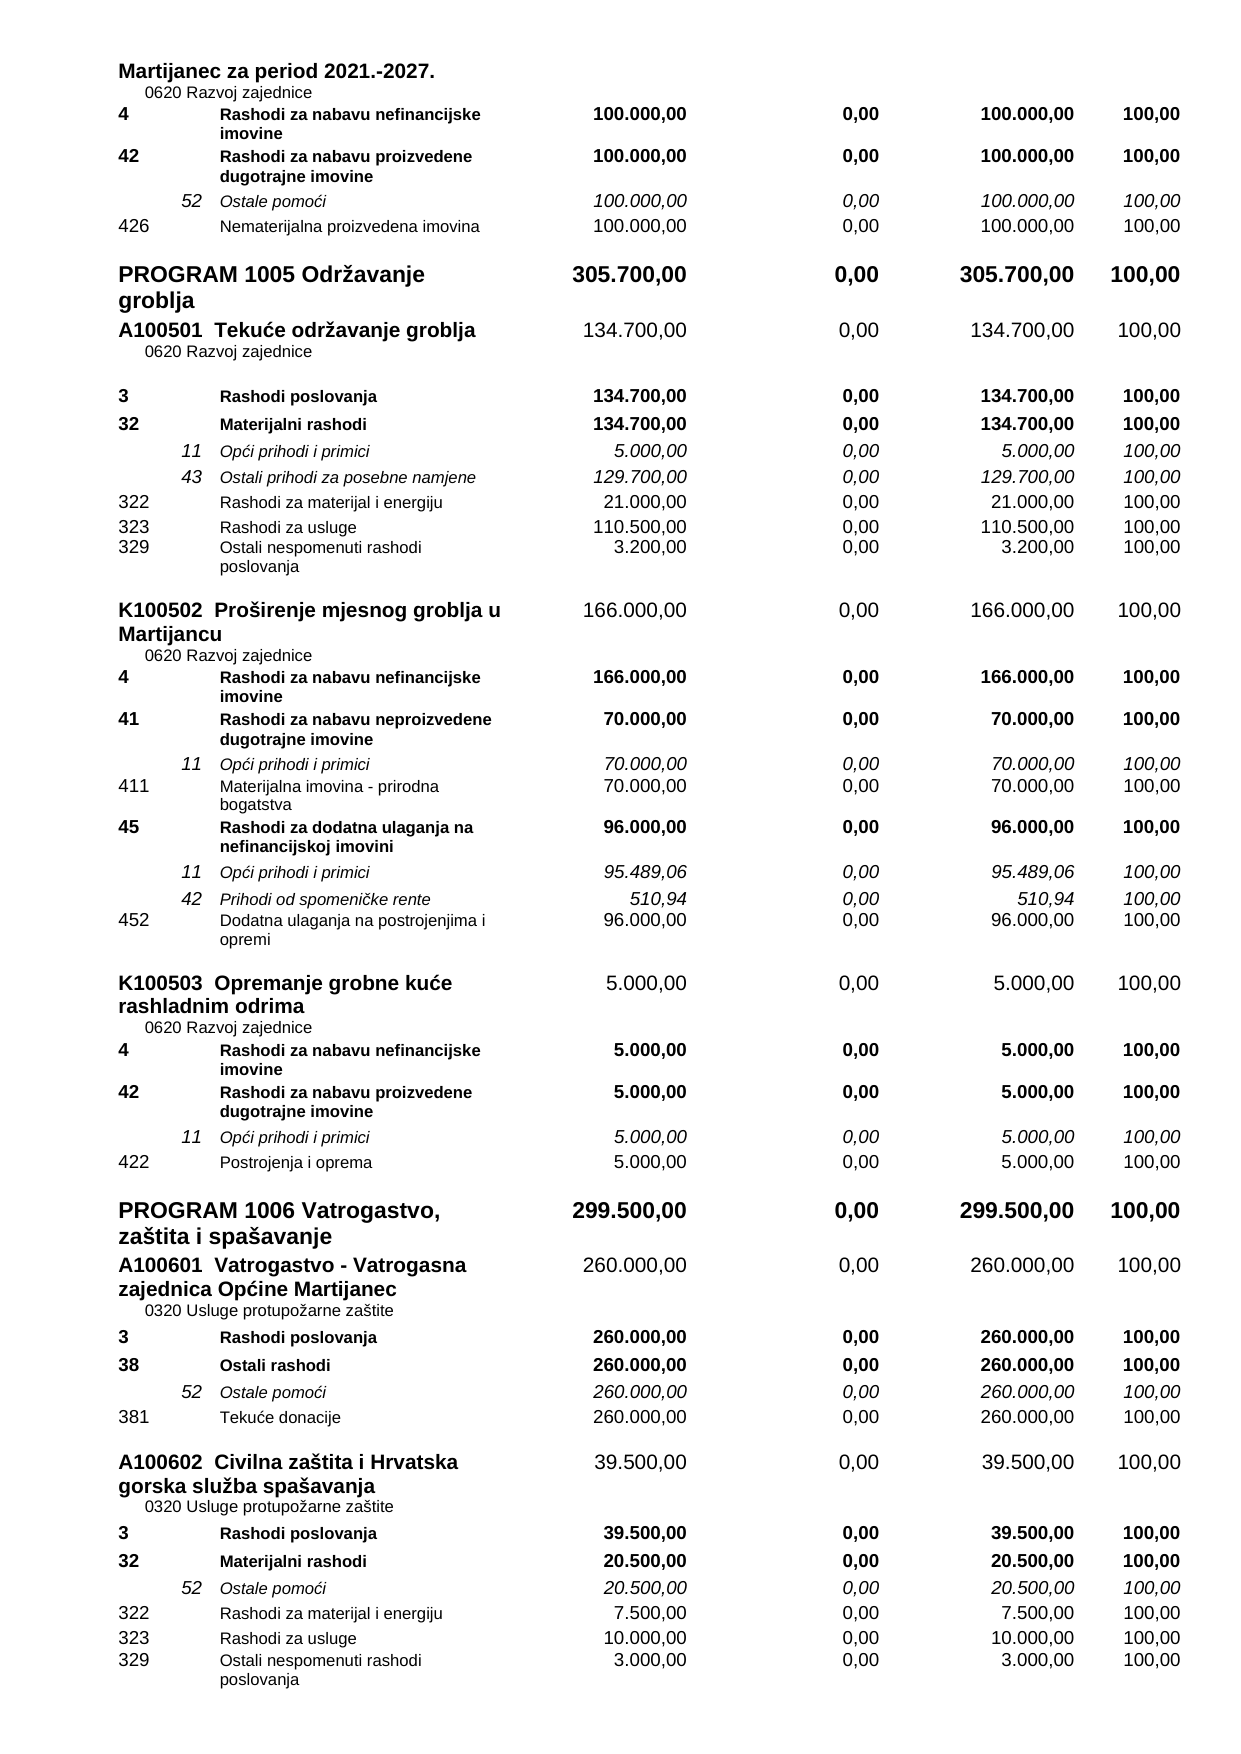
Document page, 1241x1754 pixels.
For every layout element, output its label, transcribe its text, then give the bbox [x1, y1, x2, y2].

text 52 Ostale pomoći 20.500,00 0,00 20.500,00 100,00 [118, 1576, 1181, 1599]
text Martijancu [118, 622, 1181, 646]
text 426 Nematerijalna proizvedena imovina 100.000,00 0,00 100.000,00 100,00 [118, 214, 1181, 237]
text 323 Rashodi za usluge 110.500,00 0,00 110.500,00 100,00 [118, 515, 1181, 538]
text 0320 Usluge protupožarne zaštite [118, 1301, 1181, 1320]
text 0620 Razvoj zajednice [118, 342, 1181, 361]
text 11 Opći prihodi i primici 70.000,00 0,00 70.000,00 100,00 [118, 752, 1181, 776]
text rashladnim odrima [118, 995, 1181, 1019]
text 4 Rashodi za nabavu nefinancijske 5.000,00 0,00 5.000,00 100,00 [118, 1041, 1181, 1060]
text dugotrajne imovine [118, 1102, 1181, 1122]
text 0620 Razvoj zajednice [118, 646, 1181, 665]
text 329 Ostali nespomenuti rashodi 3.200,00 0,00 3.200,00 100,00 [118, 538, 1181, 557]
text nefinancijskoj imovini [118, 837, 1181, 857]
text zajednica Općine Martijanec [118, 1277, 1181, 1301]
text 45 Rashodi za dodatna ulaganja na 96.000,00 0,00 96.000,00 100,00 [118, 818, 1181, 837]
text K100503 Opremanje grobne kuće 5.000,00 0,00 5.000,00 100,00 [118, 971, 1181, 995]
text poslovanja [118, 557, 1181, 576]
text 329 Ostali nespomenuti rashodi 3.000,00 0,00 3.000,00 100,00 [118, 1651, 1181, 1670]
text 42 Rashodi za nabavu proizvedene 100.000,00 0,00 100.000,00 100,00 [118, 147, 1181, 166]
text 422 Postrojenja i oprema 5.000,00 0,00 5.000,00 100,00 [118, 1150, 1181, 1173]
text gorska služba spašavanja [118, 1474, 1181, 1498]
text 0320 Usluge protupožarne zaštite [118, 1498, 1181, 1517]
text zaštita i spašavanje [118, 1223, 1181, 1250]
text 41 Rashodi za nabavu neproizvedene 70.000,00 0,00 70.000,00 100,00 [118, 710, 1181, 729]
text imovine [118, 687, 1181, 707]
text opremi [118, 930, 1181, 949]
text 32 Materijalni rashodi 134.700,00 0,00 134.700,00 100,00 [118, 410, 1181, 435]
text 11 Opći prihodi i primici 5.000,00 0,00 5.000,00 100,00 [118, 1125, 1181, 1148]
text A100602 Civilna zaštita i Hrvatska 39.500,00 0,00 39.500,00 100,00 [118, 1450, 1181, 1474]
text A100501 Tekuće održavanje groblja 134.700,00 0,00 134.700,00 100,00 [118, 318, 1181, 342]
text 322 Rashodi za materijal i energiju 21.000,00 0,00 21.000,00 100,00 [118, 490, 1181, 513]
text 43 Ostali prihodi za posebne namjene 129.700,00 0,00 129.700,00 100,00 [118, 465, 1181, 488]
text 411 Materijalna imovina - prirodna 70.000,00 0,00 70.000,00 100,00 [118, 777, 1181, 796]
text dugotrajne imovine [118, 166, 1181, 186]
text groblja [118, 288, 1181, 314]
text 52 Ostale pomoći 260.000,00 0,00 260.000,00 100,00 [118, 1379, 1181, 1403]
text Martijanec za period 2021.-2027. [118, 59, 1181, 83]
text 4 Rashodi za nabavu nefinancijske 100.000,00 0,00 100.000,00 100,00 [118, 105, 1181, 124]
text 11 Opći prihodi i primici 5.000,00 0,00 5.000,00 100,00 [118, 438, 1181, 462]
text 452 Dodatna ulaganja na postrojenjima i 96.000,00 0,00 96.000,00 100,00 [118, 911, 1181, 930]
text A100601 Vatrogastvo - Vatrogasna 260.000,00 0,00 260.000,00 100,00 [118, 1253, 1181, 1277]
text 3 Rashodi poslovanja 39.500,00 0,00 39.500,00 100,00 [118, 1520, 1181, 1544]
text 3 Rashodi poslovanja 134.700,00 0,00 134.700,00 100,00 [118, 382, 1181, 407]
text 323 Rashodi za usluge 10.000,00 0,00 10.000,00 100,00 [118, 1626, 1181, 1649]
text 11 Opći prihodi i primici 95.489,06 0,00 95.489,06 100,00 [118, 860, 1181, 883]
text 42 Prihodi od spomeničke rente 510,94 0,00 510,94 100,00 [118, 886, 1181, 910]
text 3 Rashodi poslovanja 260.000,00 0,00 260.000,00 100,00 [118, 1323, 1181, 1348]
text 381 Tekuće donacije 260.000,00 0,00 260.000,00 100,00 [118, 1404, 1181, 1428]
text 4 Rashodi za nabavu nefinancijske 166.000,00 0,00 166.000,00 100,00 [118, 668, 1181, 687]
text imovine [118, 124, 1181, 144]
text 42 Rashodi za nabavu proizvedene 5.000,00 0,00 5.000,00 100,00 [118, 1083, 1181, 1102]
text bogatstva [118, 796, 1181, 814]
text 0620 Razvoj zajednice [118, 1019, 1181, 1037]
text K100502 Proširenje mjesnog groblja u 166.000,00 0,00 166.000,00 100,00 [118, 598, 1181, 622]
text 52 Ostale pomoći 100.000,00 0,00 100.000,00 100,00 [118, 189, 1181, 212]
text poslovanja [118, 1670, 1181, 1689]
text imovine [118, 1060, 1181, 1079]
text PROGRAM 1005 Održavanje 305.700,00 0,00 305.700,00 100,00 [118, 261, 1181, 288]
text 322 Rashodi za materijal i energiju 7.500,00 0,00 7.500,00 100,00 [118, 1601, 1181, 1624]
text 32 Materijalni rashodi 20.500,00 0,00 20.500,00 100,00 [118, 1548, 1181, 1573]
text PROGRAM 1006 Vatrogastvo, 299.500,00 0,00 299.500,00 100,00 [118, 1197, 1181, 1223]
text 38 Ostali rashodi 260.000,00 0,00 260.000,00 100,00 [118, 1351, 1181, 1376]
text dugotrajne imovine [118, 729, 1181, 749]
text 0620 Razvoj zajednice [118, 83, 1181, 102]
